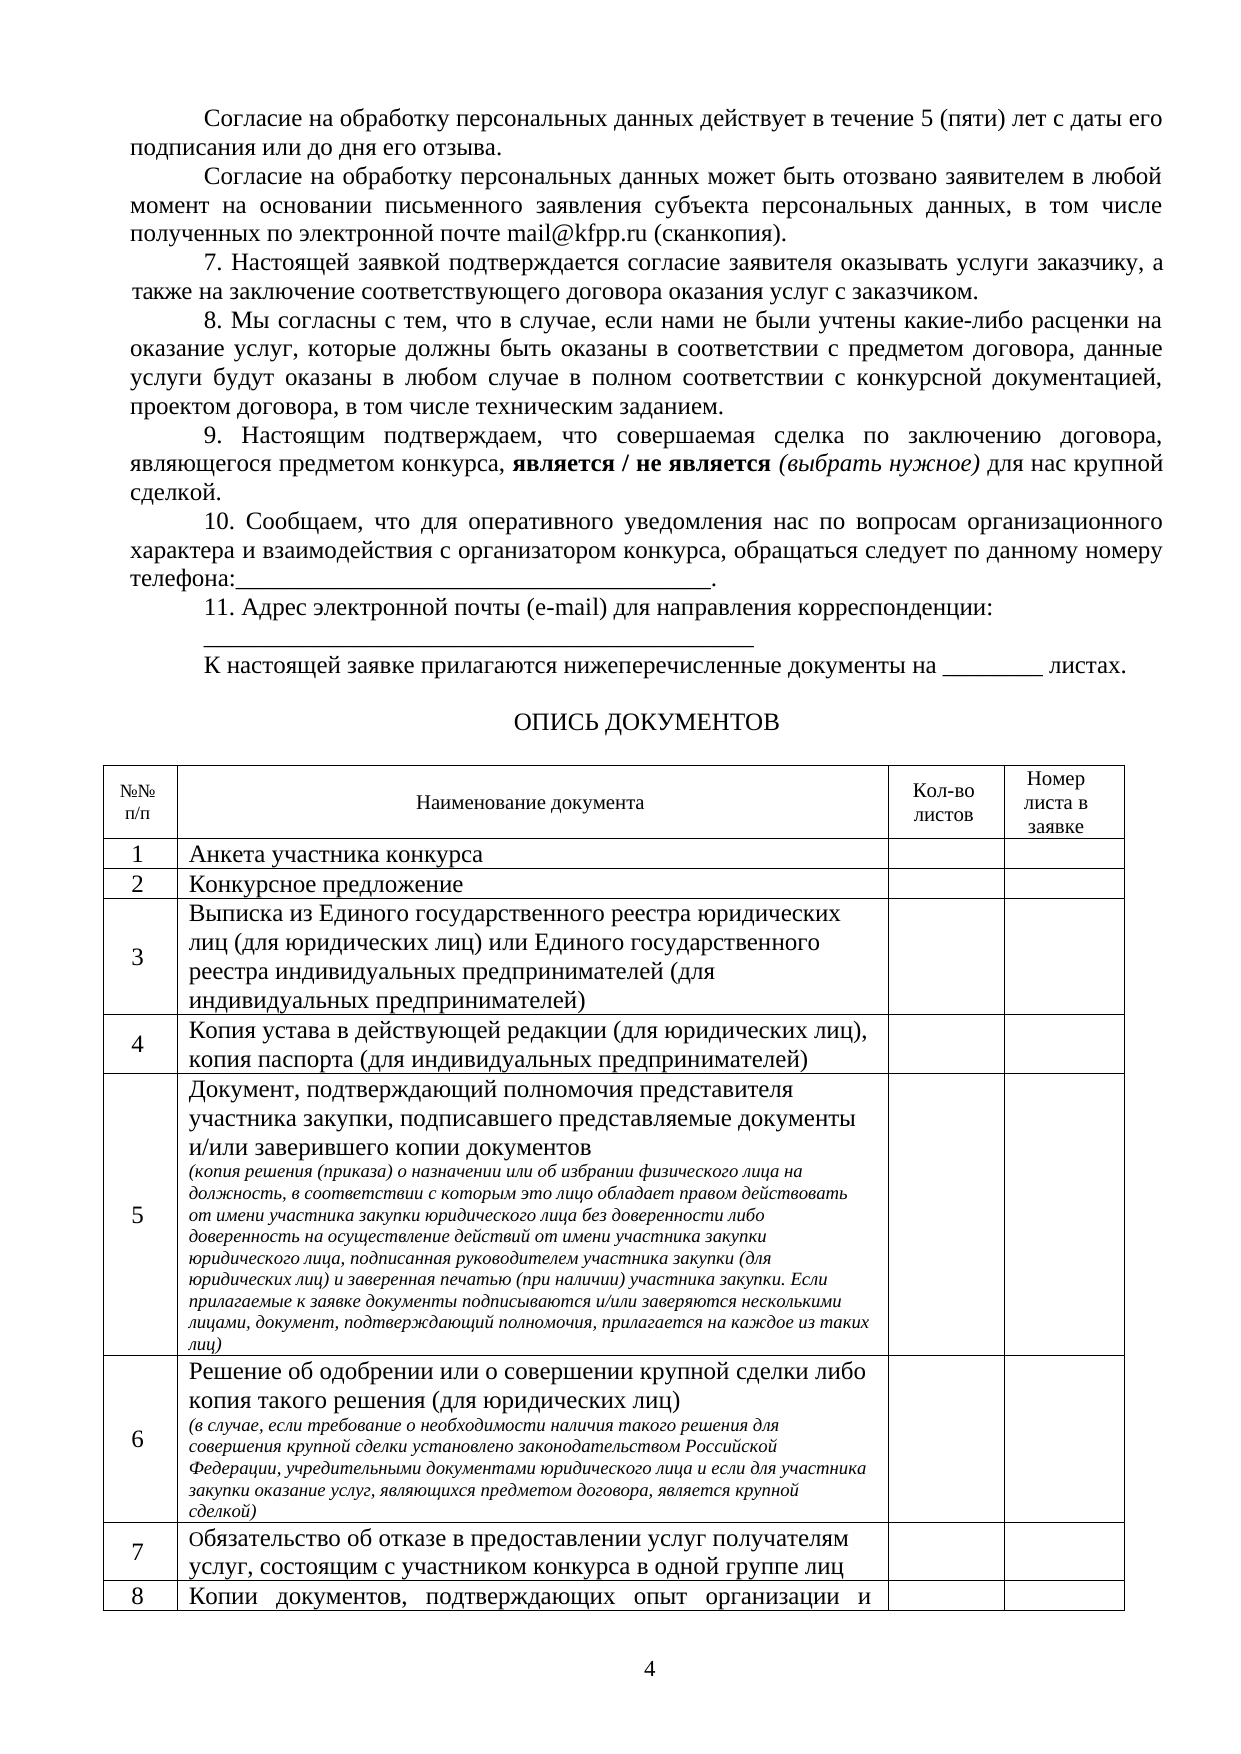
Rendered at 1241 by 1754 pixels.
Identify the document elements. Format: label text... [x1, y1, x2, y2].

table_cell 5 [104, 1074, 177, 1354]
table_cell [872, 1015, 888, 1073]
table_cell [889, 1356, 1004, 1522]
table_cell 1 [104, 839, 177, 868]
text К настоящей заявке прилагаются нижеперечисленные документы на ________ листах. [130, 650, 1163, 678]
table_cell [889, 839, 1004, 868]
table_cell [889, 899, 1004, 1013]
table_cell [889, 1581, 1004, 1610]
table_cell Анкета участника конкурса [178, 839, 888, 868]
text 11. Адрес электронной почты (e-mail) для направления корреспонденции: ____________________________________________ [204, 592, 1163, 650]
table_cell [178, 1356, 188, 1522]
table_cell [178, 1581, 888, 1610]
text 8. Мы согласны с тем, что в случае, если нами не были учтены какие-либо расценки на оказание услуг, которые должны быть оказаны в соответствии с предметом договора, данные услуги будут оказаны в любом случае в полном соответствии с конкурсной документацией, проектом договора, в том числе техническим заданием. [130, 305, 1163, 420]
table_cell [1005, 1581, 1124, 1610]
text 9. Настоящим подтверждаем, что совершаемая сделка по заключению договора, являющегося предметом конкурса, является / не является (выбрать нужное) для нас крупной сделкой. [130, 420, 1163, 506]
table_cell [1005, 1074, 1124, 1354]
table_cell 8 [104, 1581, 177, 1610]
table_cell 2 [104, 869, 177, 897]
table_cell [1005, 1015, 1124, 1073]
table_cell Обязательство об отказе в предоставлении услуг получателям услуг, состоящим с участником конкурса в одной группе лиц [178, 1523, 888, 1580]
table_header №№ п/п [104, 766, 177, 838]
text 7. Настоящей заявкой подтверждается согласие заявителя оказывать услуги заказчику, а также на заключение соответствующего договора оказания услуг с заказчиком. [132, 247, 1163, 305]
table_header Номер листа в заявке [1005, 766, 1124, 838]
table_cell [1005, 869, 1124, 897]
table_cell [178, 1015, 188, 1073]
text Согласие на обработку персональных данных действует в течение 5 (пяти) лет с даты его подписания или до дня его отзыва. [130, 103, 1163, 161]
table_cell 3 [104, 899, 177, 1013]
text ОПИСЬ ДОКУМЕНТОВ [130, 707, 1163, 736]
text 10. Сообщаем, что для оперативного уведомления нас по вопросам организационного характера и взаимодействия с организатором конкурса, обращаться следует по данному номеру телефона:______________________________________. [130, 506, 1163, 592]
table_cell [1005, 899, 1124, 1013]
table_cell [1005, 1356, 1124, 1522]
table_cell 4 [104, 1015, 177, 1073]
table_cell [889, 869, 1004, 897]
table_cell Конкурсное предложение [178, 869, 888, 897]
table_cell [1005, 839, 1124, 868]
table_cell [889, 1523, 1004, 1580]
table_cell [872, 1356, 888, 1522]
table_cell [1005, 1523, 1124, 1580]
table_header Кол-во листов [889, 766, 1004, 838]
table_cell [889, 1015, 1004, 1073]
table_cell [889, 1074, 1004, 1354]
table_cell Документ, подтверждающий полномочия представителя участника закупки, подписавшего представляемые документы и/или заверившего копии документов (копия решения (приказа) о назначении или об избрании физического лица на должность, в соответствии с которым это лицо обладает правом действовать от имени участника закупки юридического лица без доверенности либо доверенность на осуществление действий от имени участника закупки юридического лица, подписанная руководителем участника закупки (для юридических лиц) и заверенная печатью (при наличии) участника закупки. Если прилагаемые к заявке документы подписываются и/или заверяются несколькими лицами, документ, подтверждающий полномочия, прилагается на каждое из таких лиц) [178, 1074, 888, 1354]
table_cell 7 [104, 1523, 177, 1580]
text Согласие на обработку персональных данных может быть отозвано заявителем в любой момент на основании письменного заявления субъекта персональных данных, в том числе полученных по электронной почте mail@kfpp.ru (сканкопия). [130, 161, 1163, 247]
table_cell 6 [104, 1356, 177, 1522]
table_header Наименование документа [178, 766, 888, 838]
table_cell Выписка из Единого государственного реестра юридических лиц (для юридических лиц) или Единого государственного реестра индивидуальных предпринимателей (для индивидуальных предпринимателей) [178, 899, 888, 1013]
